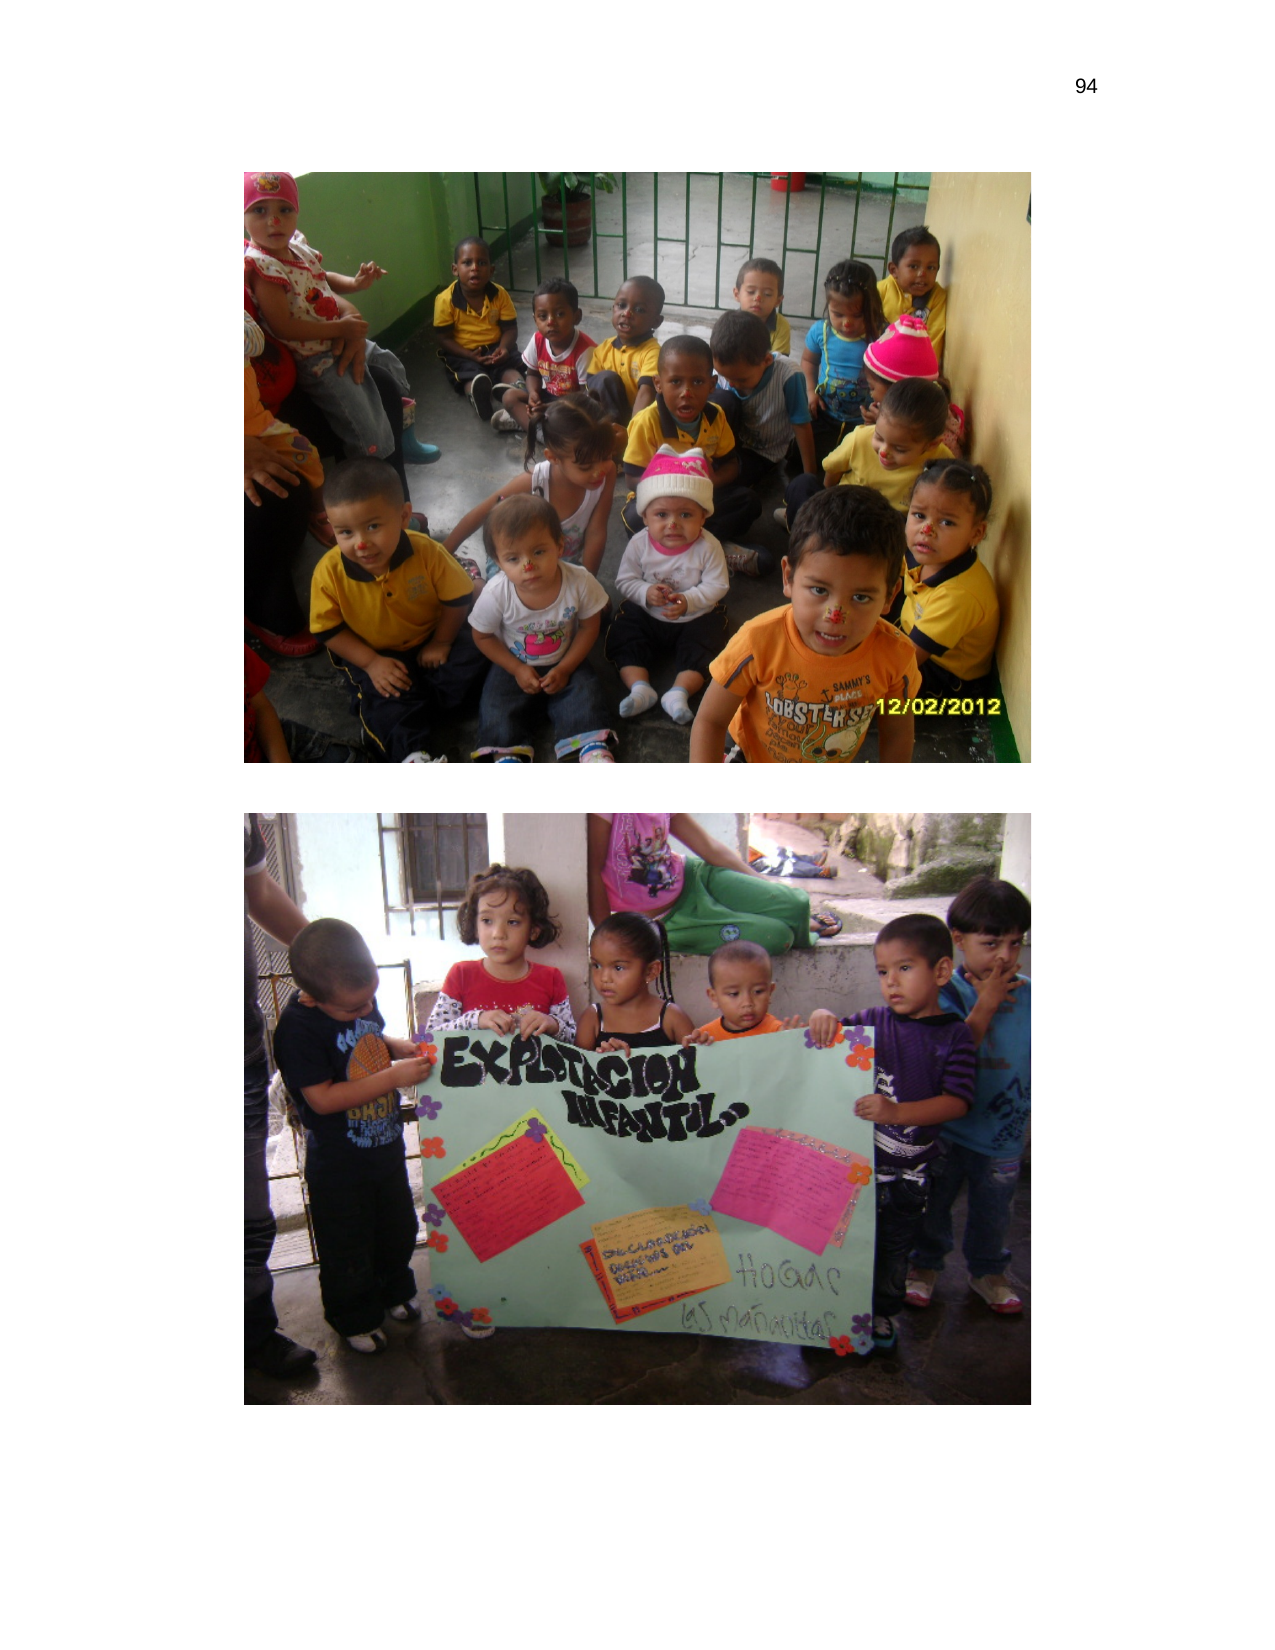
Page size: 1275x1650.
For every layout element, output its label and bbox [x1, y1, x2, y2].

picture [244, 172, 1032, 763]
picture [244, 813, 1032, 1405]
